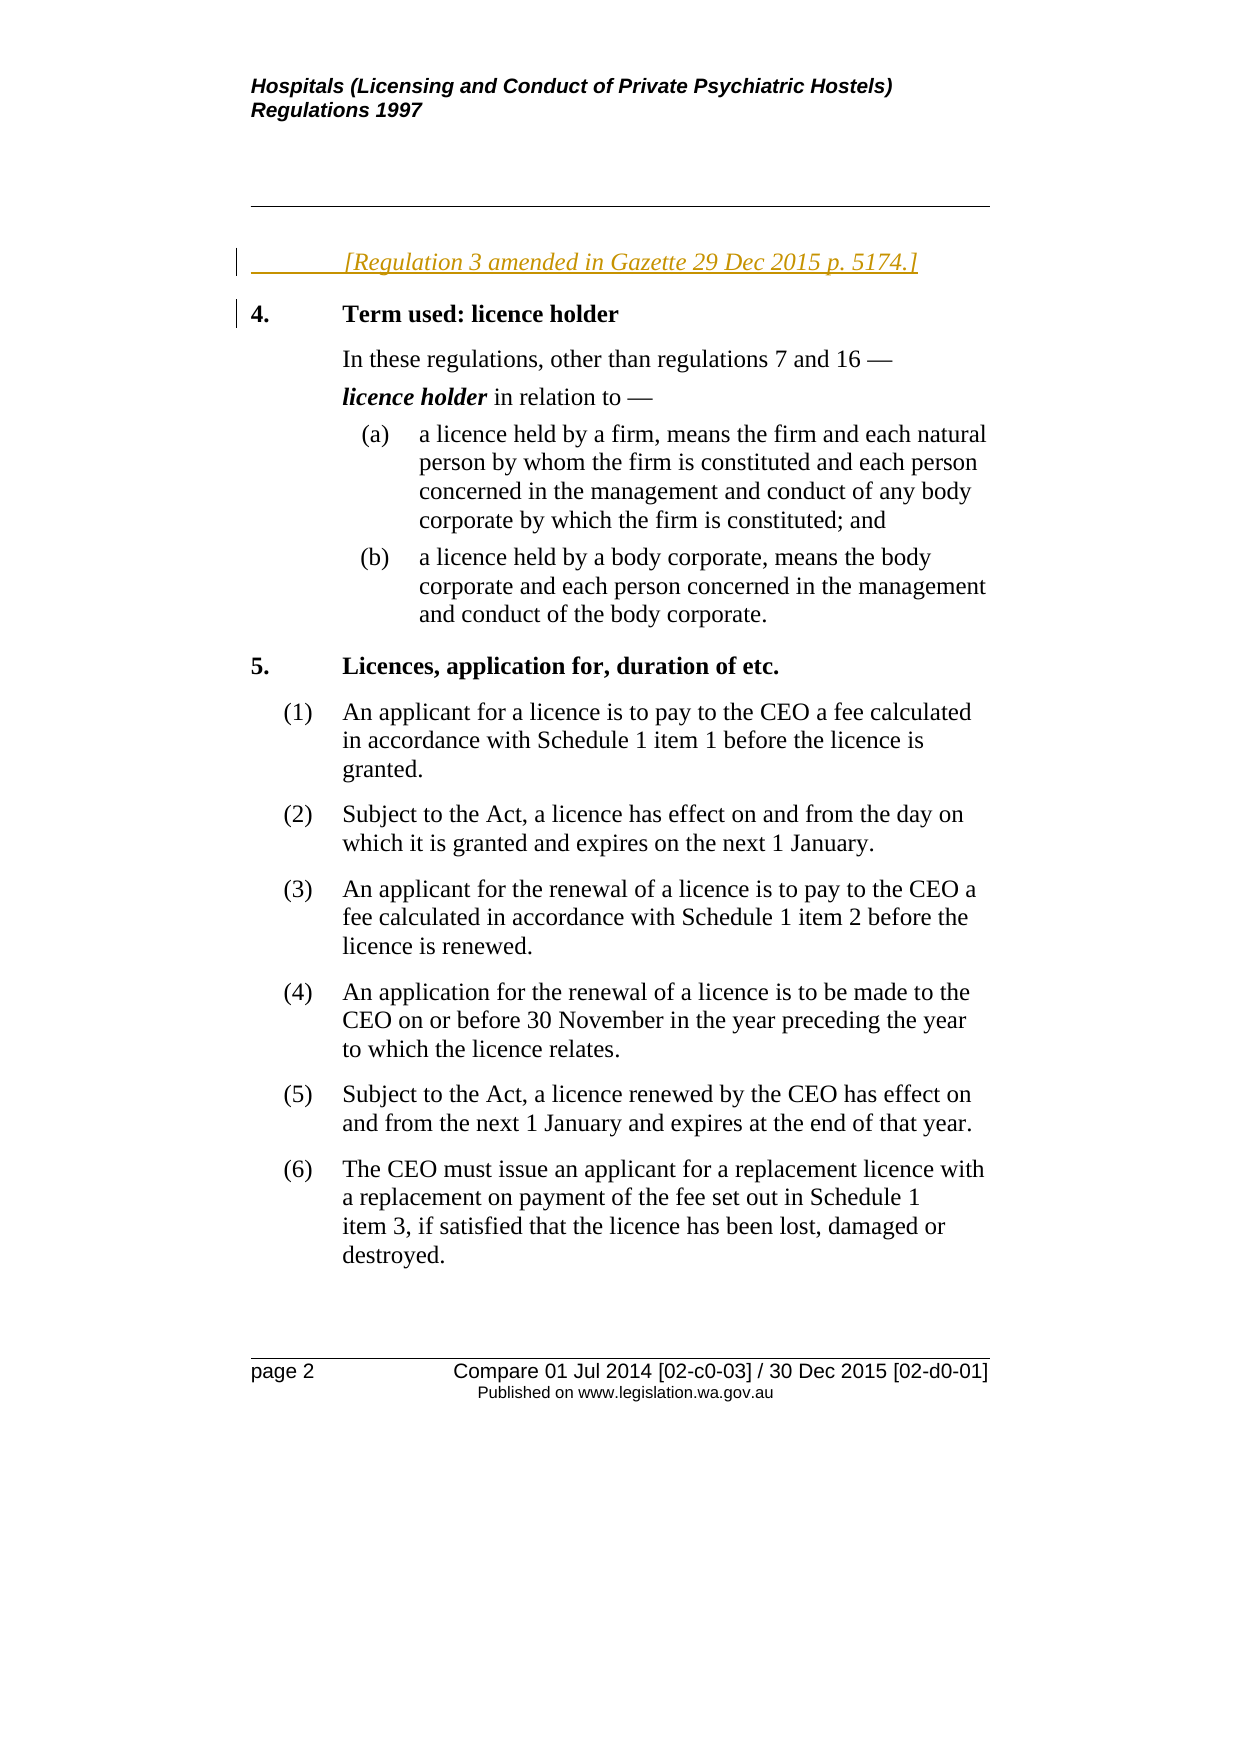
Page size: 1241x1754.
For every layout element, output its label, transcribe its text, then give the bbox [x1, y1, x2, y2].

text (4) An application for the renewal of a licence is to be made to the CEO on or before 30 November in the year preceding the year to which the licence relates. [251, 977, 990, 1063]
text (6) The CEO must issue an applicant for a replacement licence with a replacement on payment of the fee set out in Schedule 1 item 3, if satisfied that the licence has been lost, damaged or destroyed. [251, 1154, 990, 1269]
text (3) An applicant for the renewal of a licence is to pay to the CEO a fee calculated in accordance with Schedule 1 item 2 before the licence is renewed. [251, 874, 990, 960]
text (5) Subject to the Act, a licence renewed by the CEO has effect on and from the next 1 January and expires at the end of that year. [251, 1079, 990, 1137]
text (1) An applicant for a licence is to pay to the CEO a fee calculated in accordance with Schedule 1 item 1 before the licence is granted. [251, 697, 990, 783]
subtitle 5. Licences, application for, duration of etc. [251, 651, 990, 680]
text licence holder in relation to — [251, 382, 990, 410]
subtitle 4. Term used: licence holder [251, 299, 990, 328]
text (2) Subject to the Act, a licence has effect on and from the day on which it is granted and expires on the next 1 January. [251, 799, 990, 857]
text (a) a licence held by a firm, means the firm and each natural person by whom the firm is constituted and each person concerned in the management and conduct of any body corporate by which the firm is constituted; and [251, 419, 990, 534]
text In these regulations, other than regulations 7 and 16 — [251, 344, 990, 373]
text (b) a licence held by a body corporate, means the body corporate and each person concerned in the management and conduct of the body corporate. [251, 542, 990, 628]
